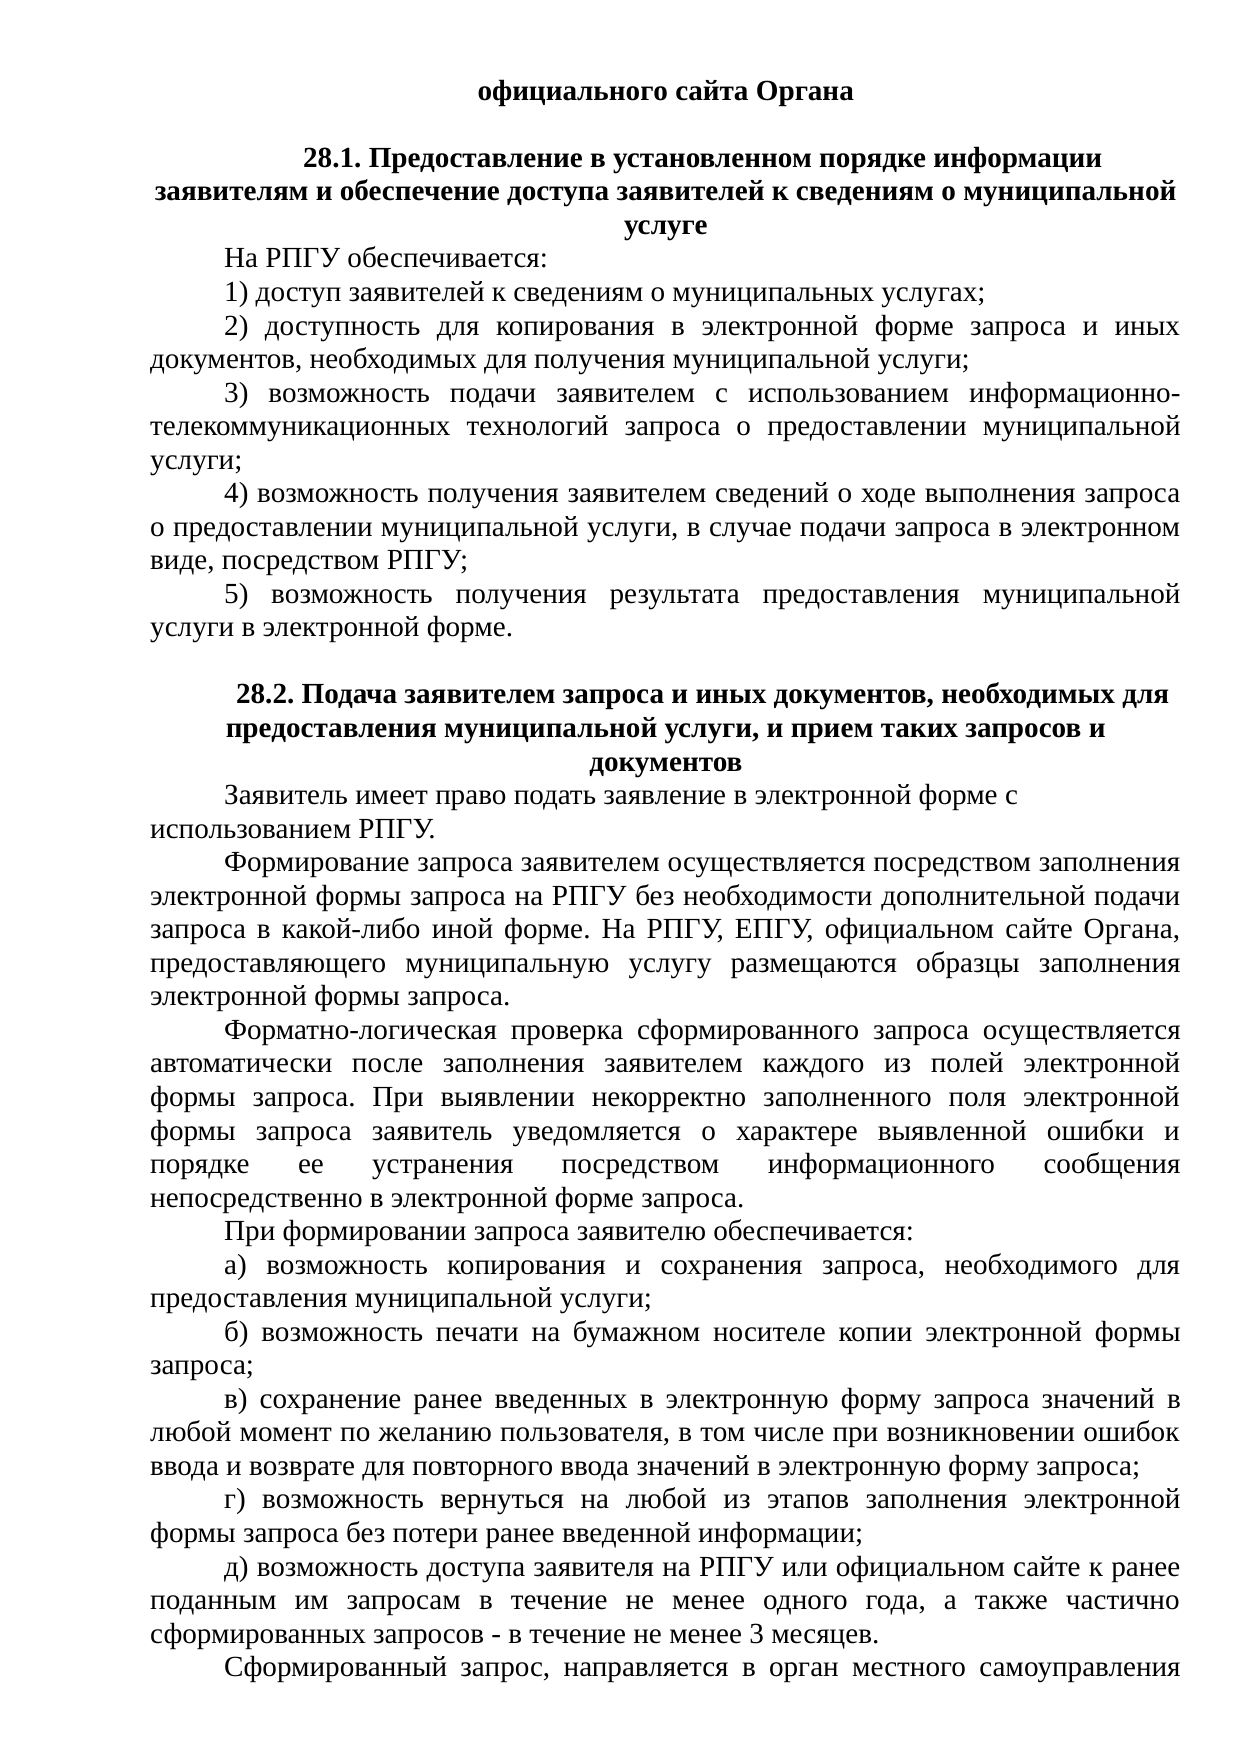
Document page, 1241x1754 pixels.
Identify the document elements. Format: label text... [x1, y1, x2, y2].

text а) возможность копирования и сохранения запроса, необходимого для предоставления муниципальной услуги; [150, 1247, 1181, 1314]
text 28.2. Подача заявителем запроса и иных документов, необходимых для предоставления муниципальной услуги, и прием таких запросов и документов [150, 677, 1181, 777]
text 28.1. Предоставление в установленном порядке информации заявителям и обеспечение доступа заявителей к сведениям о муниципальной услуге [150, 140, 1181, 241]
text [150, 1649, 1181, 1683]
text в) сохранение ранее введенных в электронную форму запроса значений в любой момент по желанию пользователя, в том числе при возникновении ошибок ввода и возврате для повторного ввода значений в электронную форму запроса; [150, 1381, 1181, 1482]
text 2) доступность для копирования в электронной форме запроса и иных документов, необходимых для получения муниципальной услуги; [150, 308, 1181, 375]
text Формирование запроса заявителем осуществляется посредством заполнения электронной формы запроса на РПГУ без необходимости дополнительной подачи запроса в какой-либо иной форме. На РПГУ, ЕПГУ, официальном сайте Органа, предоставляющего муниципальную услугу размещаются образцы заполнения электронной формы запроса. [150, 844, 1181, 1012]
text 3) возможность подачи заявителем с использованием информационно-телекоммуникационных технологий запроса о предоставлении муниципальной услуги; [150, 375, 1181, 475]
text г) возможность вернуться на любой из этапов заполнения электронной формы запроса без потери ранее введенной информации; [150, 1482, 1181, 1549]
text д) возможность доступа заявителя на РПГУ или официальном сайте к ранее поданным им запросам в течение не менее одного года, а также частично сформированных запросов - в течение не менее 3 месяцев. [150, 1549, 1181, 1649]
text 4) возможность получения заявителем сведений о ходе выполнения запроса о предоставлении муниципальной услуги, в случае подачи запроса в электронном виде, посредством РПГУ; [150, 475, 1181, 576]
text 1) доступ заявителей к сведениям о муниципальных услугах; [150, 274, 1181, 308]
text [150, 73, 1181, 106]
text 5) возможность получения результата предоставления муниципальной услуги в электронной форме. [150, 576, 1181, 643]
text При формировании запроса заявителю обеспечивается: [150, 1213, 1181, 1247]
text Заявитель имеет право подать заявление в электронной форме с использованием РПГУ. [150, 777, 1181, 844]
text Форматно-логическая проверка сформированного запроса осуществляется автоматически после заполнения заявителем каждого из полей электронной формы запроса. При выявлении некорректно заполненного поля электронной формы запроса заявитель уведомляется о характере выявленной ошибки и порядке ее устранения посредством информационного сообщения непосредственно в электронной форме запроса. [150, 1012, 1181, 1213]
text б) возможность печати на бумажном носителе копии электронной формы запроса; [150, 1314, 1181, 1381]
text На РПГУ обеспечивается: [150, 241, 1181, 274]
